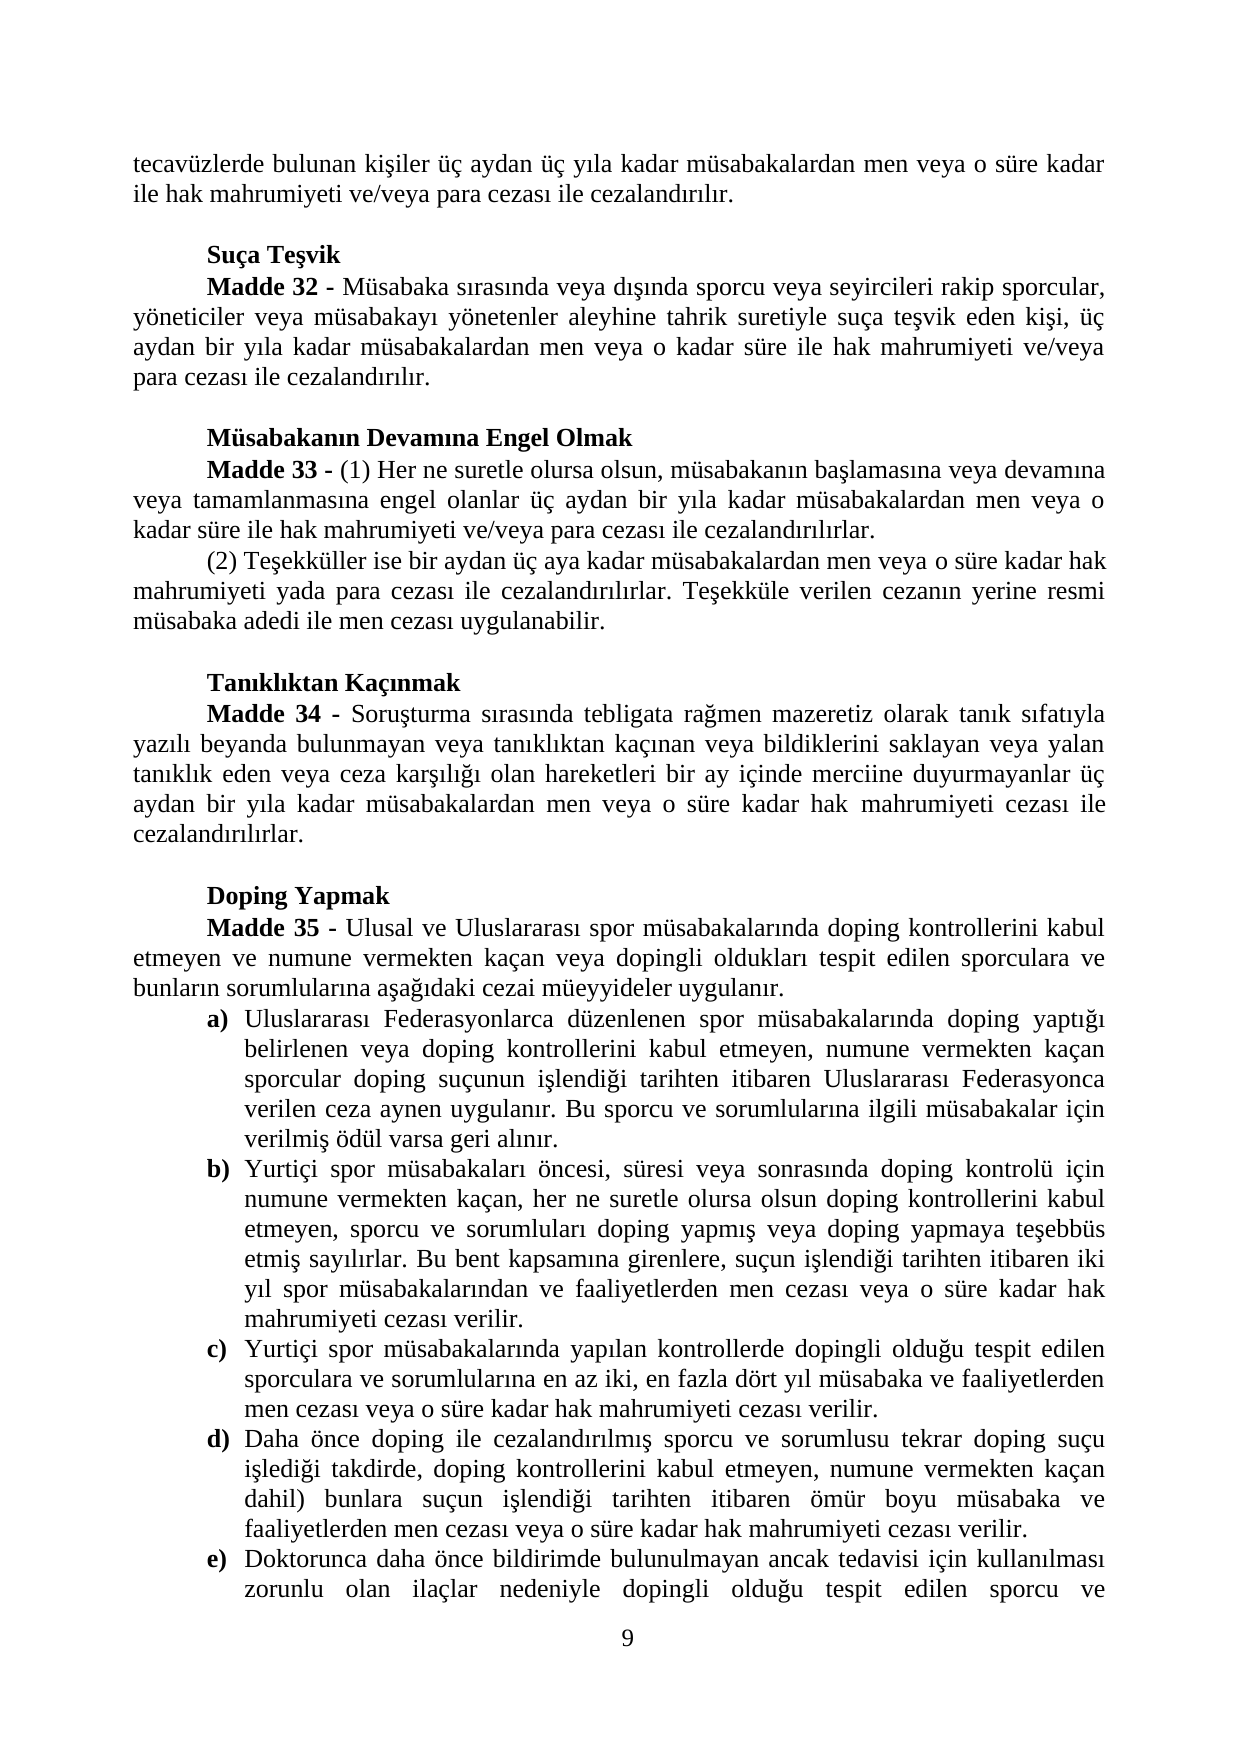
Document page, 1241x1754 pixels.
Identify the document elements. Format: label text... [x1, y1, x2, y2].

text Tanıklıktan Kaçınmak [207, 637, 1107, 697]
list Uluslararası Federasyonlarca düzenlenen spor müsabakalarında doping yaptığı belirlenen veya doping kontrollerini kabul etmeyen, numune vermekten kaçan sporcular doping suçunun işlendiği tarihten itibaren Uluslararası Federasyonca verilen ceza aynen uygulanır. Bu sporcu ve sorumlularına ilgili müsabakalar için verilmiş ödül varsa geri alınır. [207, 1003, 1107, 1153]
text Suça Teşvik [207, 209, 1107, 269]
text Müsabakanın Devamına Engel Olmak [207, 392, 1107, 452]
list Yurtiçi spor müsabakalarında yapılan kontrollerde dopingli olduğu tespit edilen sporculara ve sorumlularına en az iki, en fazla dört yıl müsabaka ve faaliyetlerden men cezası veya o süre kadar hak mahrumiyeti cezası verilir. [207, 1333, 1107, 1423]
text Madde 34 - Soruşturma sırasında tebligata rağmen mazeretiz olarak tanık sıfatıyla yazılı beyanda bulunmayan veya tanıklıktan kaçınan veya bildiklerini saklayan veya yalan tanıklık eden veya ceza karşılığı olan hareketleri bir ay içinde merciine duyurmayanlar üç aydan bir yıla kadar müsabakalardan men veya o süre kadar hak mahrumiyeti cezası ile cezalandırılırlar. [133, 698, 1107, 848]
text Madde 32 - Müsabaka sırasında veya dışında sporcu veya seyircileri rakip sporcular, yöneticiler veya müsabakayı yönetenler aleyhine tahrik suretiyle suça teşvik eden kişi, üç aydan bir yıla kadar müsabakalardan men veya o kadar süre ile hak mahrumiyeti ve/veya para cezası ile cezalandırılır. [133, 271, 1107, 391]
text Doping Yapmak [207, 850, 1107, 910]
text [133, 148, 1107, 208]
text Madde 35 - Ulusal ve Uluslararası spor müsabakalarında doping kontrollerini kabul etmeyen ve numune vermekten kaçan veya dopingli oldukları tespit edilen sporculara ve bunların sorumlularına aşağıdaki cezai müeyyideler uygulanır. [133, 912, 1107, 1002]
list Daha önce doping ile cezalandırılmış sporcu ve sorumlusu tekrar doping suçu işlediği takdirde, doping kontrollerini kabul etmeyen, numune vermekten kaçan dahil) bunlara suçun işlendiği tarihten itibaren ömür boyu müsabaka ve faaliyetlerden men cezası veya o süre kadar hak mahrumiyeti cezası verilir. [207, 1423, 1107, 1543]
text Madde 33 - (1) Her ne suretle olursa olsun, müsabakanın başlamasına veya devamına veya tamamlanmasına engel olanlar üç aydan bir yıla kadar müsabakalardan men veya o kadar süre ile hak mahrumiyeti ve/veya para cezası ile cezalandırılırlar. [133, 454, 1107, 544]
text (2) Teşekküller ise bir aydan üç aya kadar müsabakalardan men veya o süre kadar hak mahrumiyeti yada para cezası ile cezalandırılırlar. Teşekküle verilen cezanın yerine resmi müsabaka adedi ile men cezası uygulanabilir. [133, 545, 1107, 635]
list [207, 1543, 1107, 1603]
list Yurtiçi spor müsabakaları öncesi, süresi veya sonrasında doping kontrolü için numune vermekten kaçan, her ne suretle olursa olsun doping kontrollerini kabul etmeyen, sporcu ve sorumluları doping yapmış veya doping yapmaya teşebbüs etmiş sayılırlar. Bu bent kapsamına girenlere, suçun işlendiği tarihten itibaren iki yıl spor müsabakalarından ve faaliyetlerden men cezası veya o süre kadar hak mahrumiyeti cezası verilir. [207, 1153, 1107, 1333]
